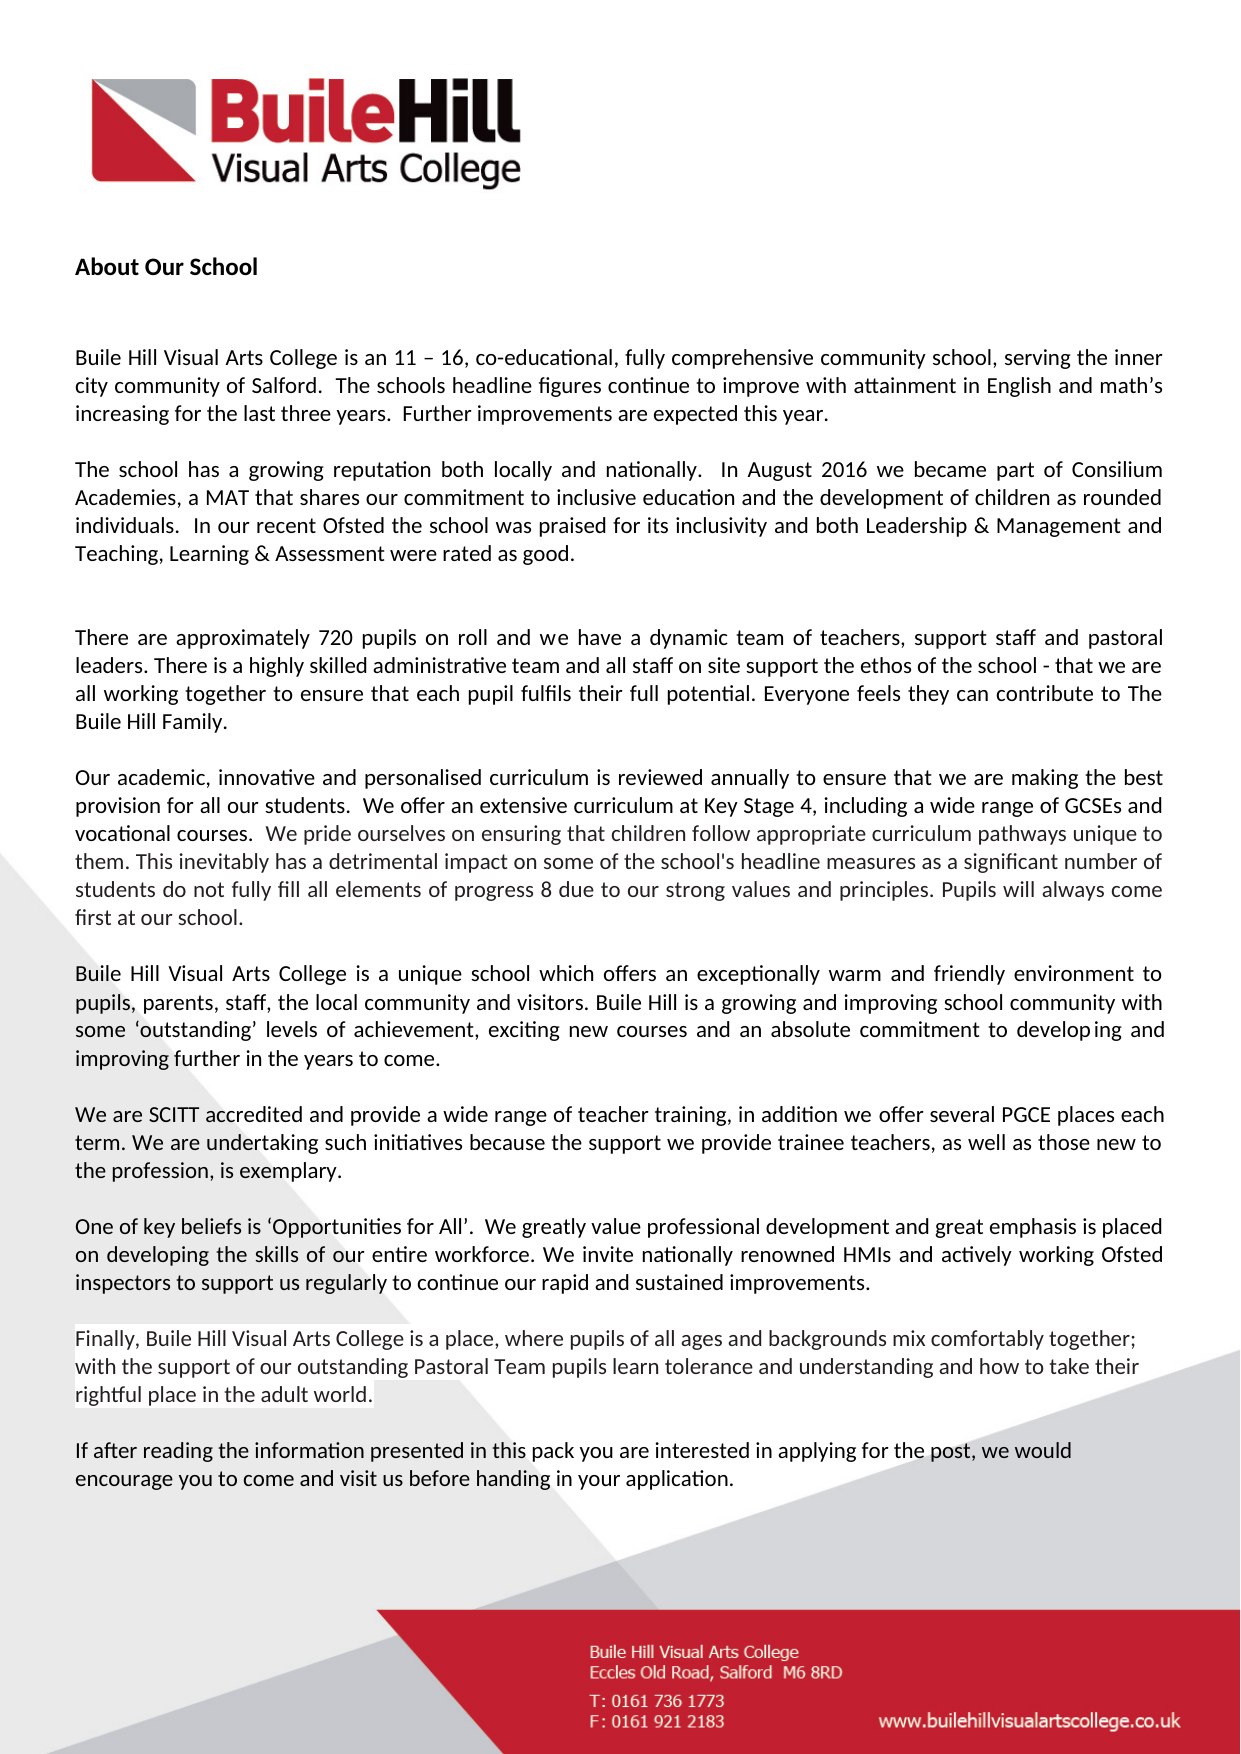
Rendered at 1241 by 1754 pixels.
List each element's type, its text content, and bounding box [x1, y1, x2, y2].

text About Our School [75, 252, 1165, 282]
text Our academic, innovative and personalised curriculum is reviewed annually to ensure that we are making the best provision for all our students. We offer an extensive curriculum at Key Stage 4, including a wide range of GCSEs and vocational courses. We pride ourselves on ensuring that children follow appropriate curriculum pathways unique to them. This inevitably has a detrimental impact on some of the school's headline measures as a significant number of students do not fully fill all elements of progress 8 due to our strong values and principles. Pupils will always come first at our school. [75, 763, 1165, 848]
text We are SCITT accredited and provide a wide range of teacher training, in addition we offer several PGCE places each term. We are undertaking such initiatives because the support we provide trainee teachers, as well as those new to the profession, is exemplary. [75, 1100, 1165, 1184]
text There are approximately 720 pupils on roll and we have a dynamic team of teachers, support staff and pastoral leaders. There is a highly skilled administrative team and all staff on site support the ethos of the school - that we are all working together to ensure that each pupil fulfils their full potential. Everyone feels they can contribute to The Buile Hill Family. [75, 623, 1165, 735]
text If after reading the information presented in this pack you are interested in applying for the post, we would encourage you to come and visit us before handing in your application. [75, 1436, 1165, 1492]
text Buile Hill Visual Arts College is a unique school which offers an exceptionally warm and friendly environment to pupils, parents, staff, the local community and visitors. Buile Hill is a growing and improving school community with some ‘outstanding’ levels of achievement, exciting new courses and an absolute commitment to developing and improving further in the years to come. [75, 959, 1165, 1072]
text One of key beliefs is ‘Opportunities for All’. We greatly value professional development and great emphasis is placed on developing the skills of our entire workforce. We invite nationally renowned HMIs and actively working Ofsted inspectors to support us regularly to continue our rapid and sustained improvements. [75, 1212, 1165, 1296]
text Finally, Buile Hill Visual Arts College is a place, where pupils of all ages and backgrounds mix comfortably together; with the support of our outstanding Pastoral Team pupils learn tolerance and understanding and how to take their rightful place in the adult world. [374, 1324, 1165, 1408]
text The school has a growing reputation both locally and nationally. In August 2016 we became part of Consilium Academies, a MAT that shares our commitment to inclusive education and the development of children as rounded individuals. In our recent Ofsted the school was praised for its inclusivity and both Leadership & Management and Teaching, Learning & Assessment were rated as good. [75, 455, 1165, 567]
picture [0, 0, 1241, 1754]
text Buile Hill Visual Arts College is an 11 – 16, co-educational, fully comprehensive community school, serving the inner city community of Salford. The schools headline figures continue to improve with attainment in English and math’s increasing for the last three years. Further improvements are expected this year. [75, 343, 1165, 427]
